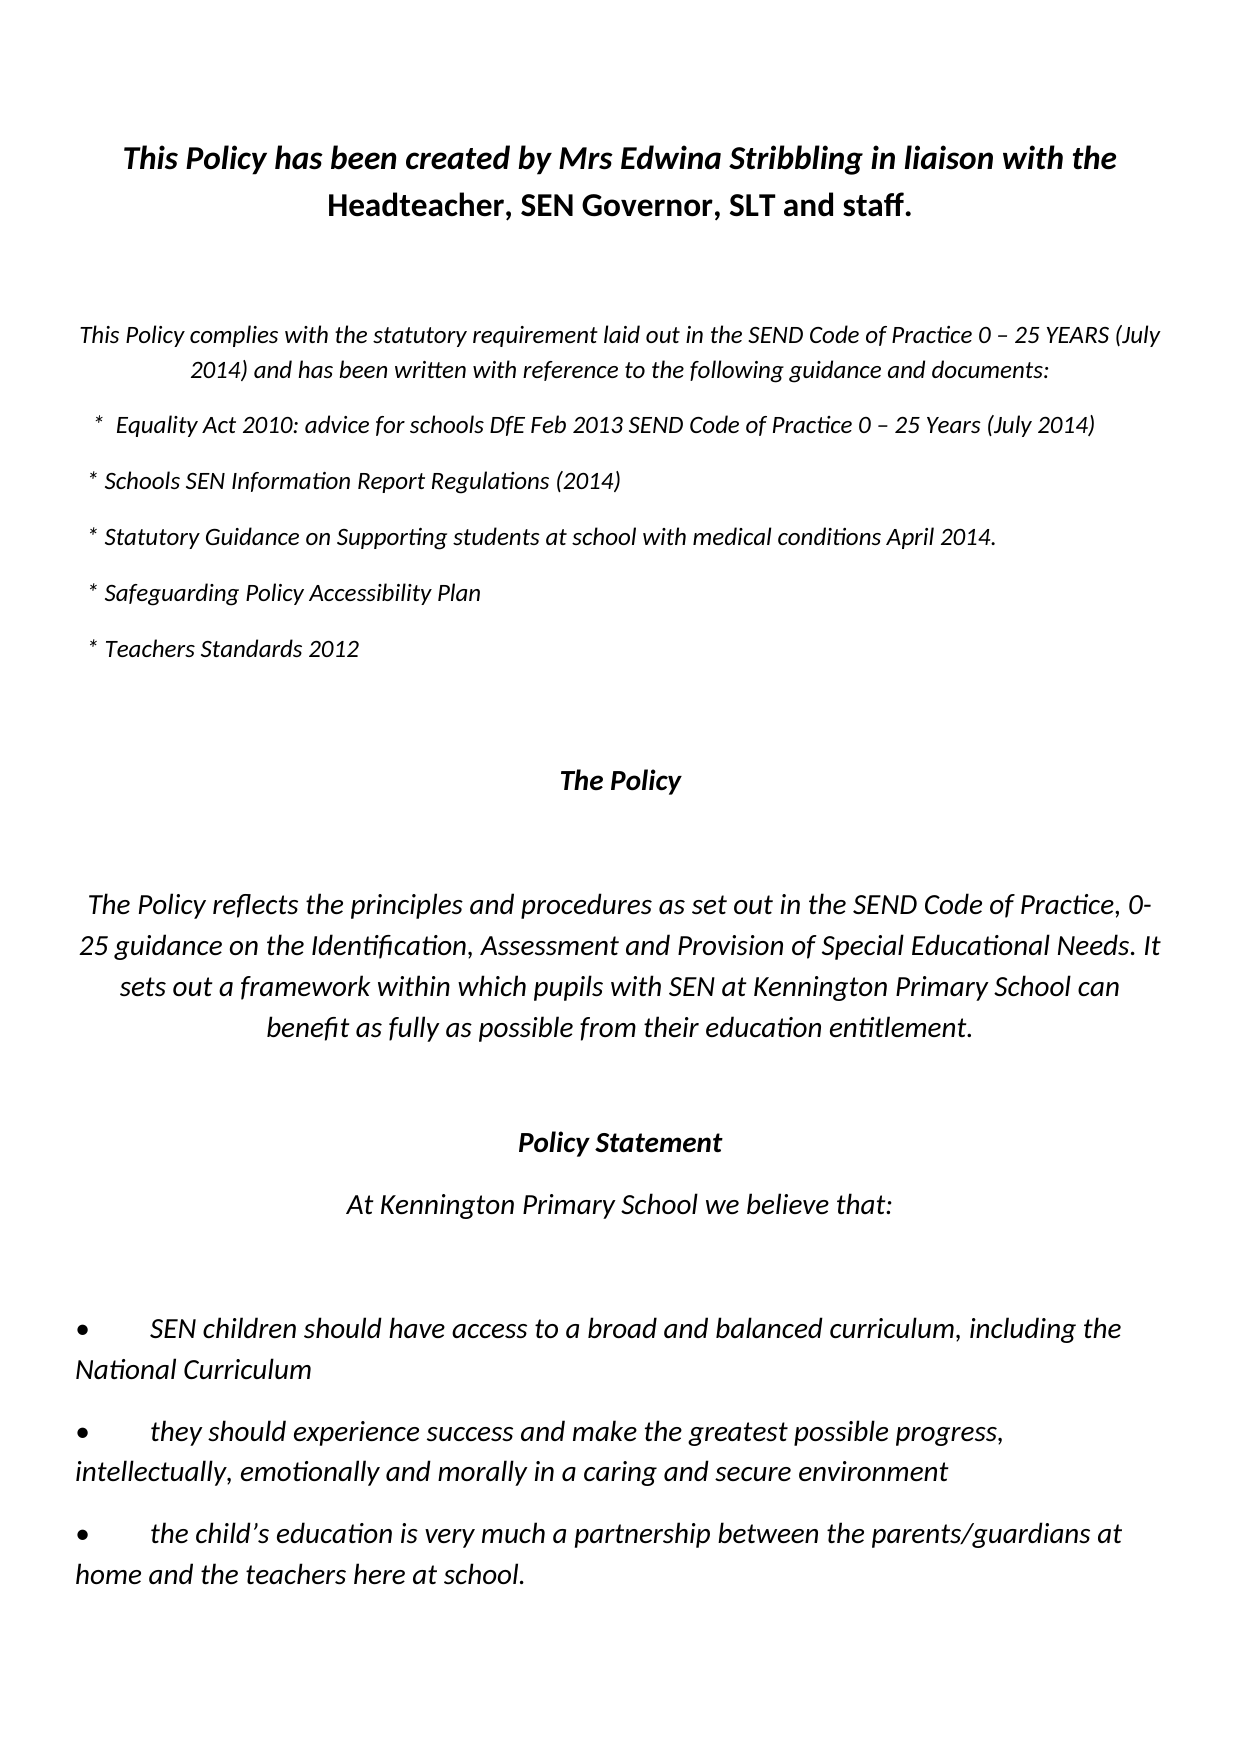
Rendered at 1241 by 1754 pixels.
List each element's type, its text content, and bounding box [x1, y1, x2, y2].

text This Policy complies with the statutory requirement laid out in the SEND Code of Practice 0 – 25 YEARS (July 2014) and has been written with reference to the following guidance and documents: [75, 319, 1165, 384]
text The Policy [75, 762, 1165, 798]
text At Kennington Primary School we believe that: [75, 1186, 1165, 1222]
text * Safeguarding Policy Accessibility Plan [75, 577, 1165, 608]
text This Policy has been created by Mrs Edwina Stribbling in liaison with the Headteacher, SEN Governor, SLT and staff. [75, 137, 1165, 224]
text Policy Statement [75, 1124, 1165, 1160]
text The Policy reflects the principles and procedures as set out in the SEND Code of Practice, 0-25 guidance on the Identification, Assessment and Provision of Special Educational Needs. It sets out a framework within which pupils with SEN at Kennington Primary School can benefit as fully as possible from their education entitlement. [75, 886, 1165, 1044]
text * Statutory Guidance on Supporting students at school with medical conditions April 2014. [75, 521, 1165, 552]
text • they should experience success and make the greatest possible progress, intellectually, emotionally and morally in a caring and secure environment [75, 1413, 1165, 1489]
text * Schools SEN Information Report Regulations (2014) [75, 465, 1165, 496]
text * Equality Act 2010: advice for schools DfE Feb 2013 SEND Code of Practice 0 – 25 Years (July 2014) [75, 409, 1165, 440]
text * Teachers Standards 2012 [75, 633, 1165, 663]
text • the child’s education is very much a partnership between the parents/guardians at home and the teachers here at school. [75, 1515, 1165, 1592]
text • SEN children should have access to a broad and balanced curriculum, including the National Curriculum [75, 1310, 1165, 1386]
